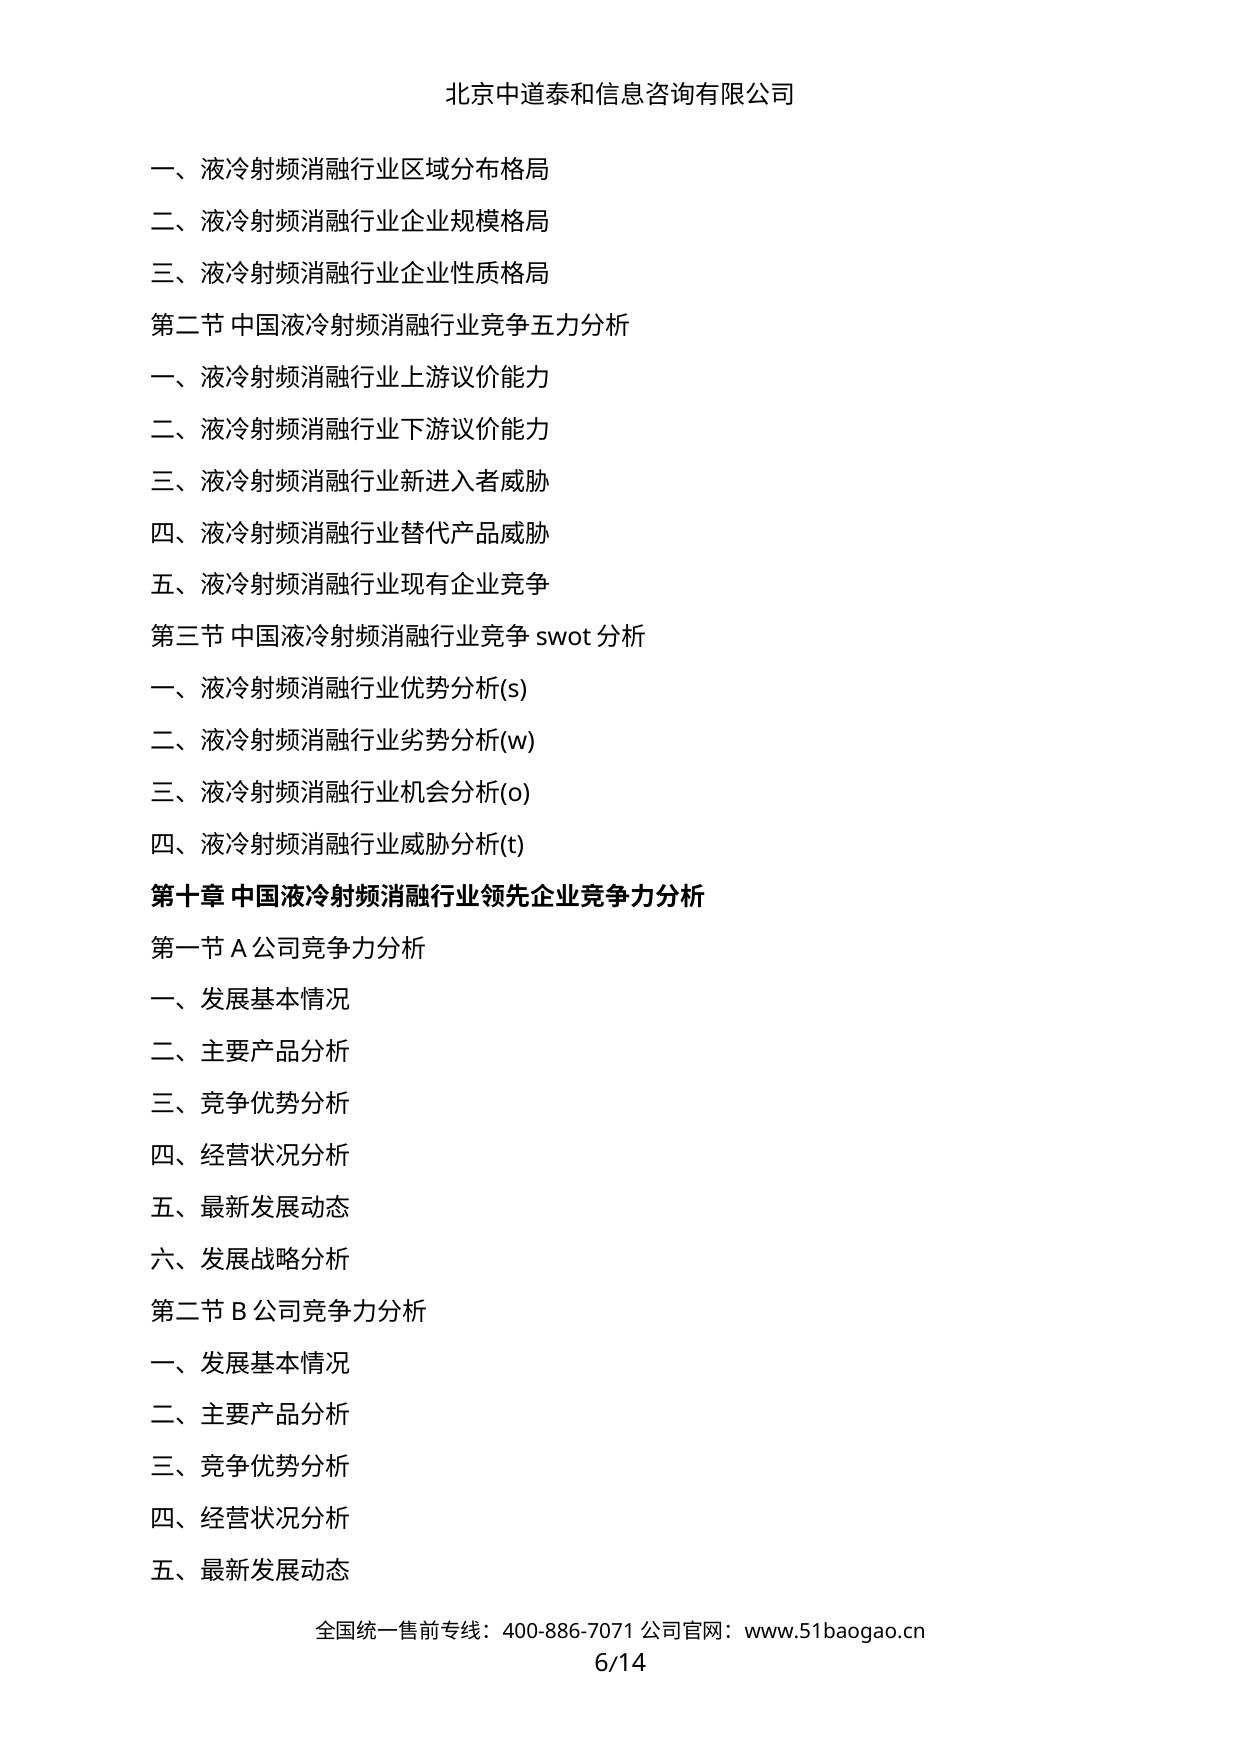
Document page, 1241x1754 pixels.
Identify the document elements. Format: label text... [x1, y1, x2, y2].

text 六、发展战略分析 [150, 1239, 1090, 1276]
text 二、液冷射频消融行业劣势分析(w) [150, 721, 1090, 757]
text 四、经营状况分析 [150, 1499, 1090, 1535]
text 五、液冷射频消融行业现有企业竞争 [150, 565, 1090, 601]
text 五、最新发展动态 [150, 1187, 1090, 1224]
text 一、液冷射频消融行业优势分析(s) [150, 669, 1090, 705]
text 一、液冷射频消融行业上游议价能力 [150, 357, 1090, 394]
text 四、经营状况分析 [150, 1136, 1090, 1172]
text 第三节 中国液冷射频消融行业竞争swot分析 [150, 617, 1090, 653]
text 一、发展基本情况 [150, 980, 1090, 1016]
text 三、液冷射频消融行业企业性质格局 [150, 254, 1090, 290]
text 二、液冷射频消融行业下游议价能力 [150, 409, 1090, 446]
text 一、发展基本情况 [150, 1343, 1090, 1379]
text 五、最新发展动态 [150, 1551, 1090, 1587]
text 二、液冷射频消融行业企业规模格局 [150, 202, 1090, 238]
text 第二节 B公司竞争力分析 [150, 1291, 1090, 1327]
text 四、液冷射频消融行业威胁分析(t) [150, 824, 1090, 861]
text 第一节 A公司竞争力分析 [150, 928, 1090, 964]
text 二、主要产品分析 [150, 1032, 1090, 1068]
text 第十章 中国液冷射频消融行业领先企业竞争力分析 [150, 876, 1090, 912]
text 三、液冷射频消融行业机会分析(o) [150, 772, 1090, 809]
text 三、竞争优势分析 [150, 1447, 1090, 1483]
text 二、主要产品分析 [150, 1395, 1090, 1431]
text 三、液冷射频消融行业新进入者威胁 [150, 461, 1090, 497]
text 三、竞争优势分析 [150, 1084, 1090, 1120]
text 四、液冷射频消融行业替代产品威胁 [150, 513, 1090, 549]
text 第二节 中国液冷射频消融行业竞争五力分析 [150, 306, 1090, 342]
text 一、液冷射频消融行业区域分布格局 [150, 150, 1090, 186]
